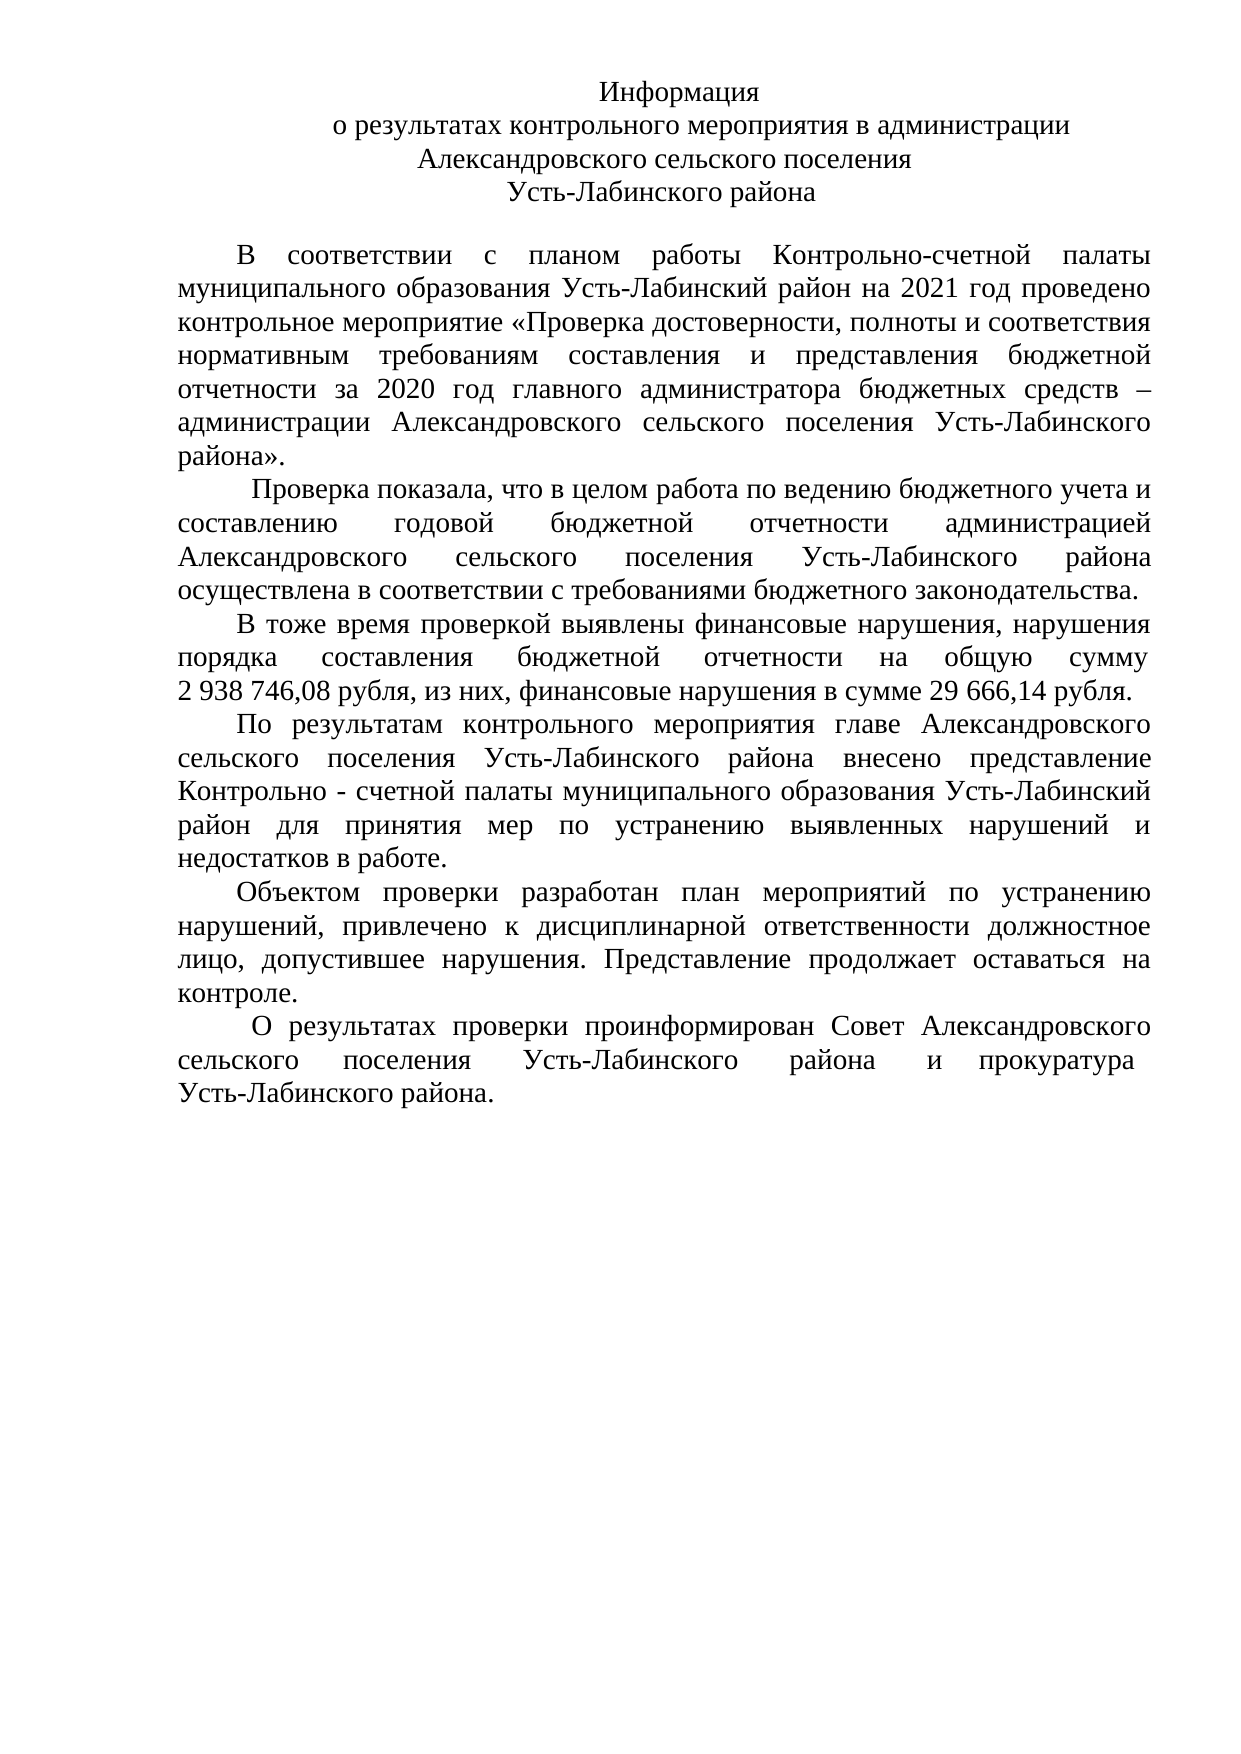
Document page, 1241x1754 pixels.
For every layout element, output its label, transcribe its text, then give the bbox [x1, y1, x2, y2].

text В тоже время проверкой выявлены финансовые нарушения, нарушения порядка составления бюджетной отчетности на общую сумму [177, 606, 1152, 673]
text По результатам контрольного мероприятия главе Александровского сельского поселения Усть-Лабинского района внесено представление Контрольно - счетной палаты муниципального образования Усть-Лабинский район для принятия мер по устранению выявленных нарушений и недостатков в работе. [177, 706, 1152, 874]
text В соответствии с планом работы Контрольно-счетной палаты муниципального образования Усть-Лабинский район на 2021 год проведено контрольное мероприятие «Проверка достоверности, полноты и соответствия нормативным требованиям составления и представления бюджетной отчетности за 2020 год главного администратора бюджетных средств – администрации Александровского сельского поселения Усть-Лабинского района». [177, 237, 1152, 472]
text Проверка показала, что в целом работа по ведению бюджетного учета и составлению годовой бюджетной отчетности администрацией Александровского сельского поселения Усть-Лабинского района осуществлена в соответствии с требованиями бюджетного законодательства. [177, 472, 1152, 606]
subtitle Усть-Лабинского района [177, 174, 1152, 208]
text О результатах проверки проинформирован Совет Александровского сельского поселения Усть-Лабинского района и прокуратура [177, 1008, 1152, 1075]
text Усть-Лабинского района. [177, 1075, 1152, 1109]
subtitle о результатах контрольного мероприятия в администрации Александровского сельского поселения [177, 107, 1152, 174]
text Информация [177, 74, 1181, 107]
text Объектом проверки разработан план мероприятий по устранению нарушений, привлечено к дисциплинарной ответственности должностное лицо, допустившее нарушения. Представление продолжает оставаться на контроле. [177, 874, 1152, 1008]
text 2 938 746,08 рубля, из них, финансовые нарушения в сумме 29 666,14 рубля. [177, 673, 1152, 706]
